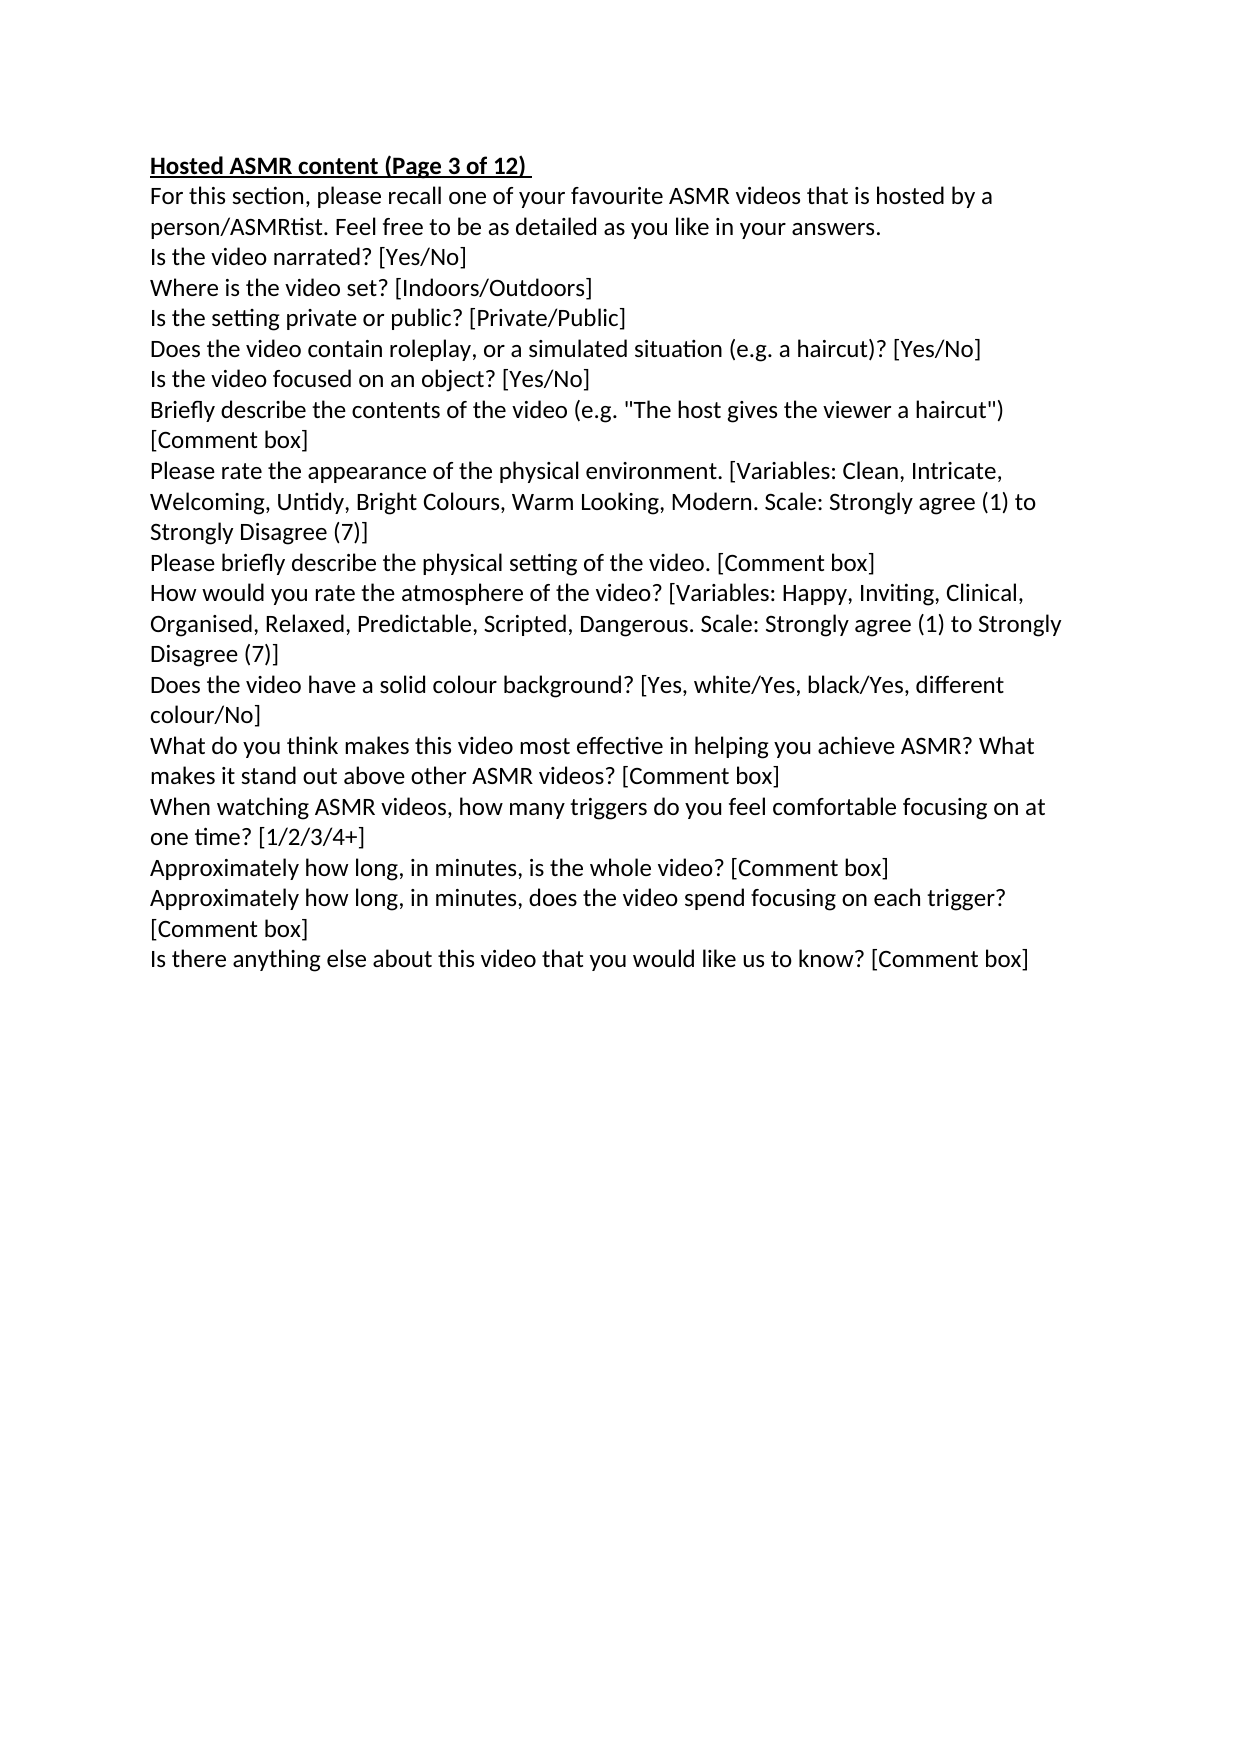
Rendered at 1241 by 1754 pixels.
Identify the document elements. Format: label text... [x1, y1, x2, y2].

text Is the video focused on an object? [Yes/No] [150, 364, 1090, 394]
text Please rate the appearance of the physical environment. [Variables: Clean, Intricate, Welcoming, Untidy, Bright Colours, Warm Looking, Modern. Scale: Strongly agree (1) to Strongly Disagree (7)] [150, 455, 1090, 547]
text Hosted ASMR content (Page 3 of 12) [150, 150, 1090, 181]
text Is there anything else about this video that you would like us to know? [Comment box] [150, 943, 1090, 974]
text When watching ASMR videos, how many triggers do you feel comfortable focusing on at one time? [1/2/3/4+] [150, 791, 1090, 852]
text Is the setting private or public? [Private/Public] [150, 303, 1090, 333]
text How would you rate the atmosphere of the video? [Variables: Happy, Inviting, Clinical, Organised, Relaxed, Predictable, Scripted, Dangerous. Scale: Strongly agree (1) to Strongly Disagree (7)] [150, 577, 1090, 669]
text What do you think makes this video most effective in helping you achieve ASMR? What makes it stand out above other ASMR videos? [Comment box] [150, 730, 1090, 791]
text Does the video have a solid colour background? [Yes, white/Yes, black/Yes, different colour/No] [150, 669, 1090, 730]
text Where is the video set? [Indoors/Outdoors] [150, 272, 1090, 303]
text Approximately how long, in minutes, is the whole video? [Comment box] [150, 852, 1090, 882]
text Briefly describe the contents of the video (e.g. "The host gives the viewer a haircut") [Comment box] [150, 394, 1090, 455]
text For this section, please recall one of your favourite ASMR videos that is hosted by a person/ASMRtist. Feel free to be as detailed as you like in your answers. [150, 181, 1090, 242]
text Please briefly describe the physical setting of the video. [Comment box] [150, 547, 1090, 577]
text Approximately how long, in minutes, does the video spend focusing on each trigger? [Comment box] [150, 882, 1090, 943]
text Is the video narrated? [Yes/No] [150, 242, 1090, 272]
text Does the video contain roleplay, or a simulated situation (e.g. a haircut)? [Yes/No] [150, 333, 1090, 364]
